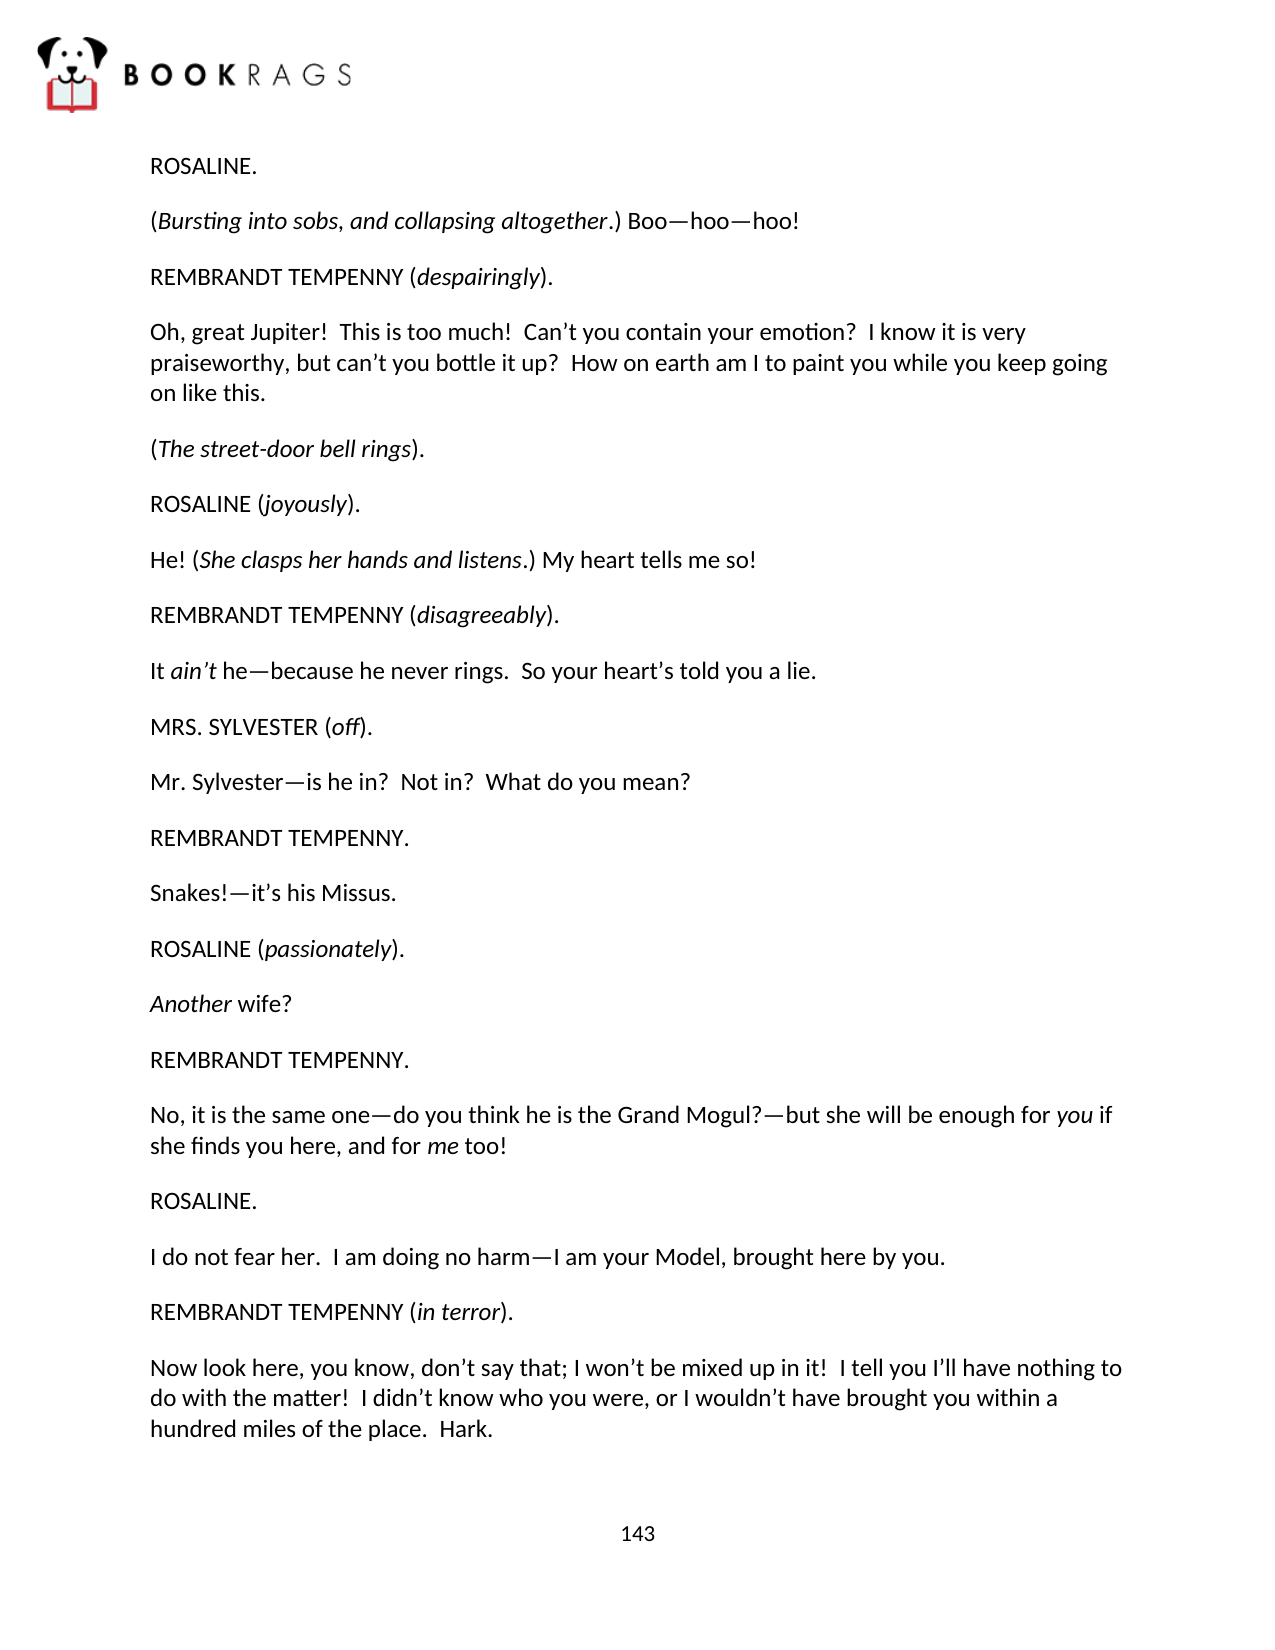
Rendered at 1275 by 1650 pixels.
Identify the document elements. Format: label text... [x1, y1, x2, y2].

text He! (She clasps her hands and listens.) My heart tells me so! [150, 544, 1125, 575]
text (The street-door bell rings). [150, 433, 1125, 464]
text REMBRANDT TEMPENNY. [150, 1044, 1125, 1074]
picture [37, 37, 351, 113]
text Mr. Sylvester—­is he in? Not in? What do you mean? [150, 766, 1125, 797]
text ROSALINE. [150, 1185, 1125, 1216]
text It ain’t he—­because he never rings. So your heart’s told you a lie. [150, 655, 1125, 686]
text REMBRANDT TEMPENNY. [150, 822, 1125, 852]
text ROSALINE. [150, 150, 1125, 181]
text REMBRANDT TEMPENNY (despairingly). [150, 261, 1125, 292]
text REMBRANDT TEMPENNY (disagreeably). [150, 600, 1125, 630]
text ROSALINE (joyously). [150, 489, 1125, 519]
text I do not fear her. I am doing no harm—­I am your Model, brought here by you. [150, 1241, 1125, 1271]
text MRS. SYLVESTER (off). [150, 711, 1125, 741]
text Oh, great Jupiter! This is too much! Can’t you contain your emotion? I know it is very praiseworthy, but can’t you bottle it up? How on earth am I to paint you while you keep going on like this. [150, 317, 1125, 408]
text No, it is the same one—­do you think he is the Grand Mogul?—­but she will be enough for you if she finds you here, and for me too! [150, 1099, 1125, 1160]
text Now look here, you know, don’t say that; I won’t be mixed up in it! I tell you I’ll have nothing to do with the matter! I didn’t know who you were, or I wouldn’t have brought you within a hundred miles of the place. Hark. [150, 1352, 1125, 1443]
text Snakes!—­it’s his Missus. [150, 877, 1125, 908]
text REMBRANDT TEMPENNY (in terror). [150, 1296, 1125, 1327]
text (Bursting into sobs, and collapsing altogether.) Boo—­hoo—­hoo! [150, 206, 1125, 236]
text Another wife? [150, 988, 1125, 1019]
text ROSALINE (passionately). [150, 933, 1125, 963]
